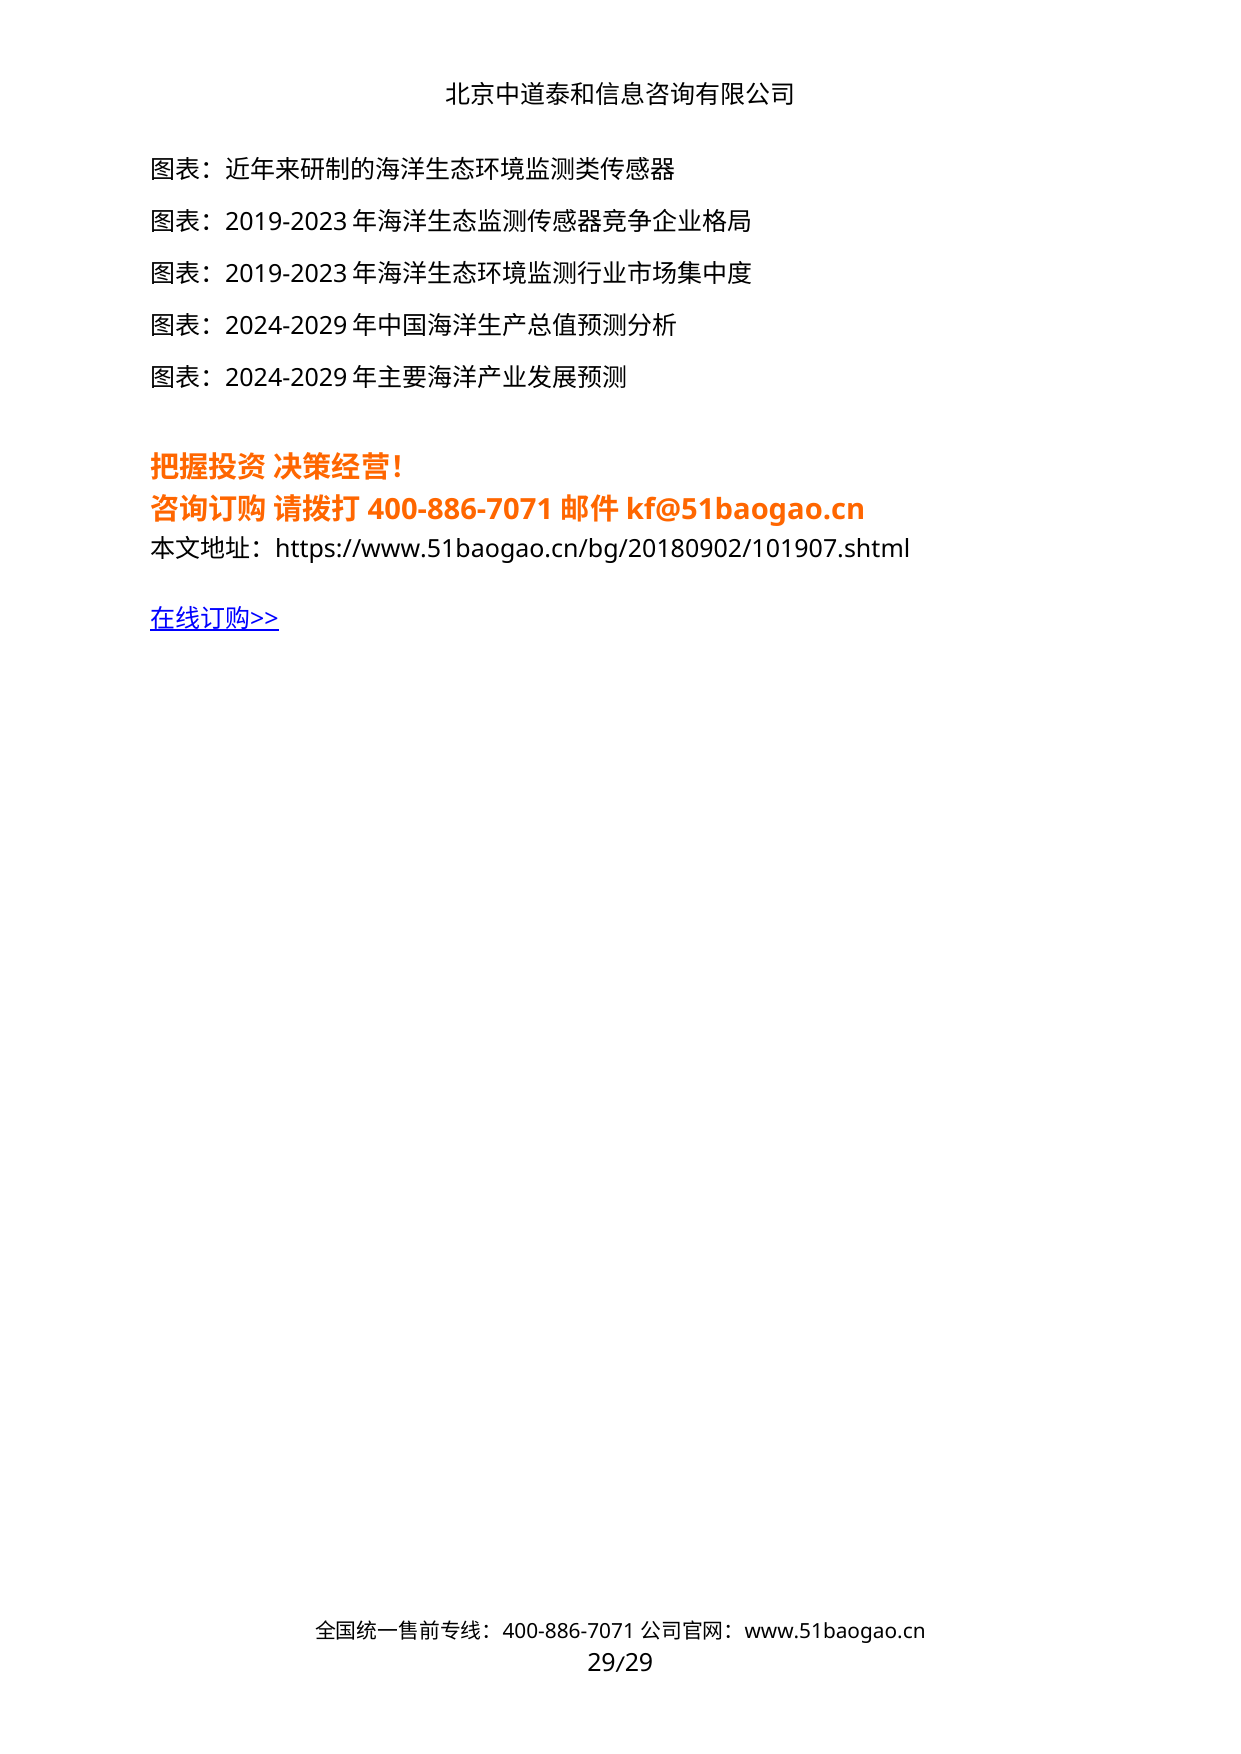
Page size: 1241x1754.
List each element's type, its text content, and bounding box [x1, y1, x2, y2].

text 在线订购>> [150, 564, 1090, 635]
text 把握投资 决策经营！咨询订购 请拨打 400-886-7071 邮件 kf@51baogao.cn本文地址：https://www.51baogao.cn/bg/20180902/101907.shtml [150, 409, 1090, 564]
text 图表：2024-2029年中国海洋生产总值预测分析 [150, 306, 1090, 342]
text 图表：2019-2023年海洋生态监测传感器竞争企业格局 [150, 202, 1090, 238]
text 图表：近年来研制的海洋生态环境监测类传感器 [150, 150, 1090, 186]
text 图表：2019-2023年海洋生态环境监测行业市场集中度 [150, 254, 1090, 290]
text 图表：2024-2029年主要海洋产业发展预测 [150, 357, 1090, 394]
